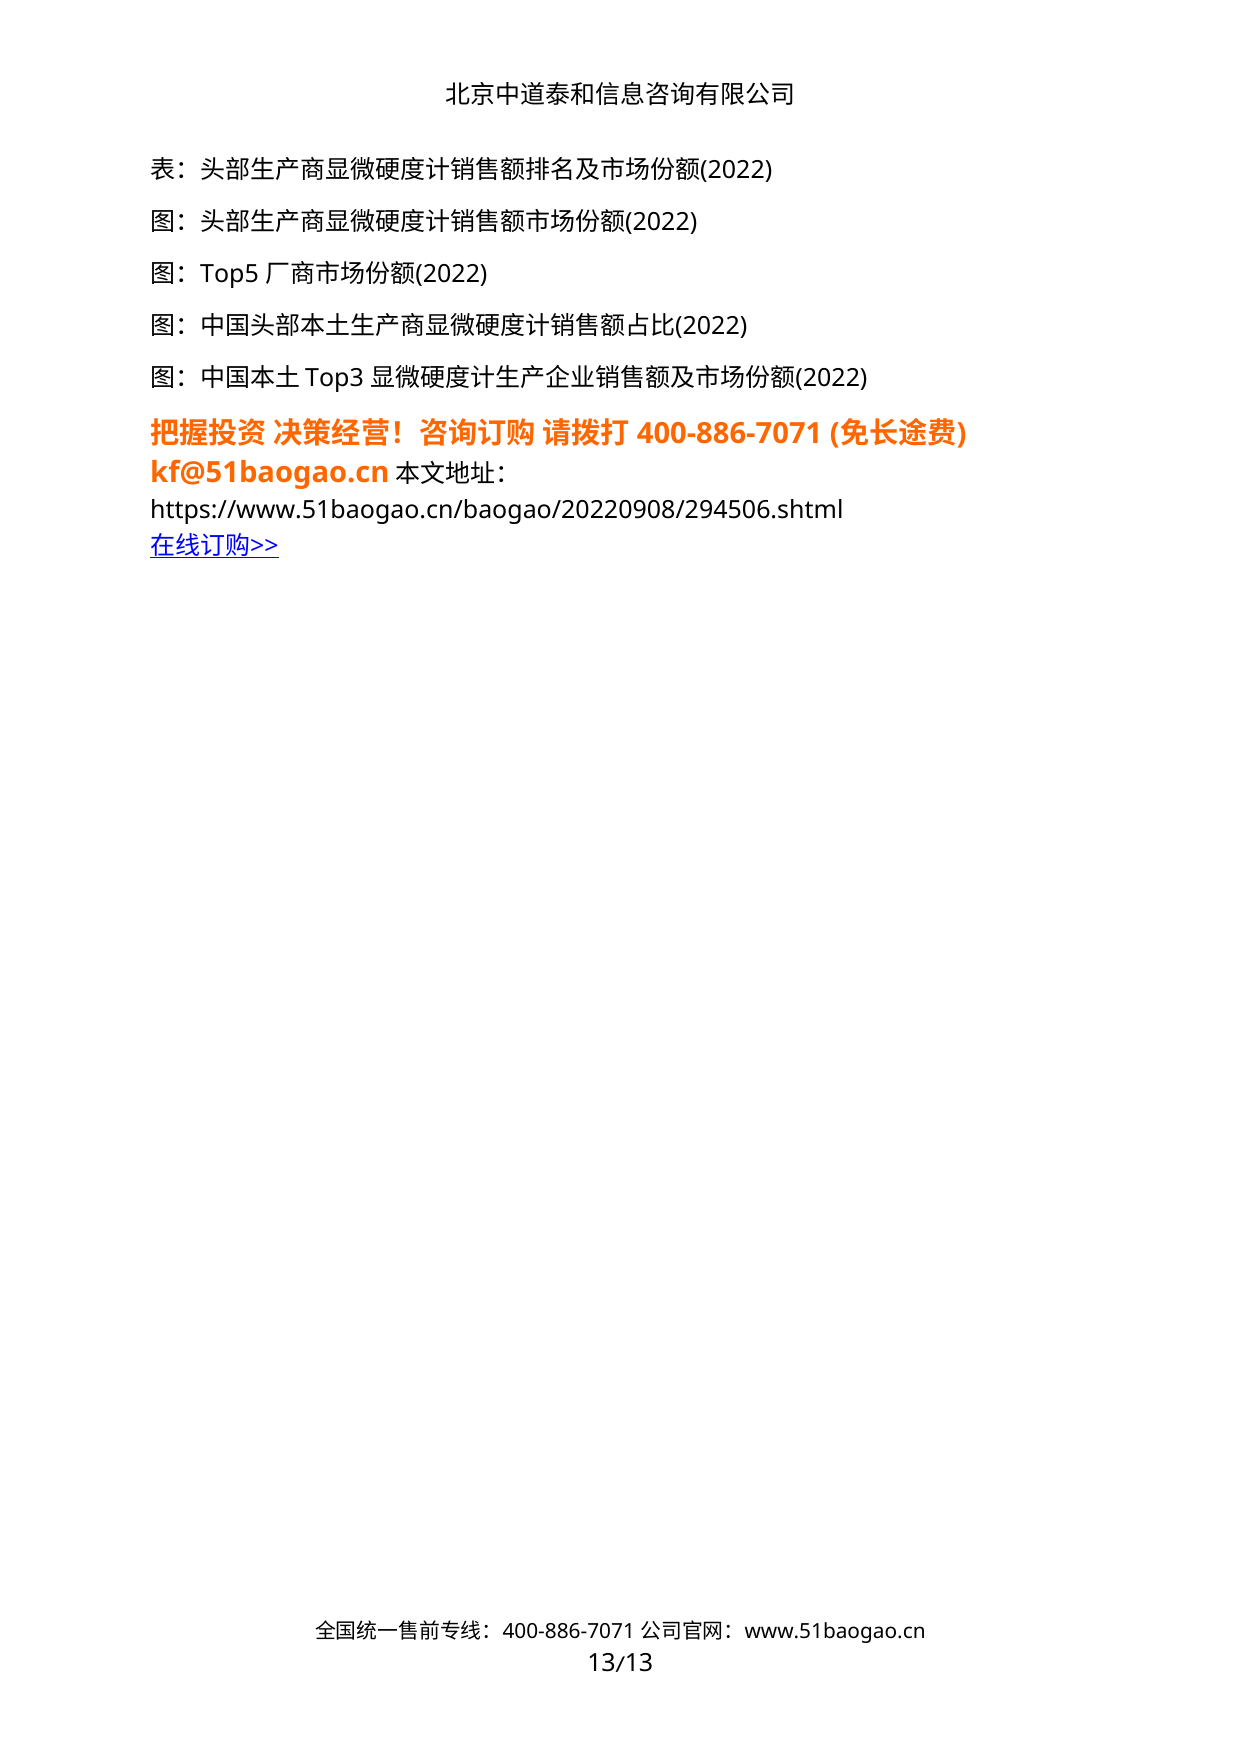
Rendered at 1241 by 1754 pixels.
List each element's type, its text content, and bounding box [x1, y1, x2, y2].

text 图：头部生产商显微硬度计销售额市场份额(2022) [150, 202, 1090, 238]
text 把握投资 决策经营！咨询订购 请拨打 400-886-7071 (免长途费) kf@51baogao.cn本文地址：https://www.51baogao.cn/baogao/20220908/294506.shtml [150, 409, 1090, 526]
text 图：中国头部本土生产商显微硬度计销售额占比(2022) [150, 306, 1090, 342]
text 图：中国本土Top3 显微硬度计生产企业销售额及市场份额(2022) [150, 357, 1090, 394]
text 表：头部生产商显微硬度计销售额排名及市场份额(2022) [150, 150, 1090, 186]
text 在线订购>> [150, 526, 1090, 562]
text 图：Top5 厂商市场份额(2022) [150, 254, 1090, 290]
